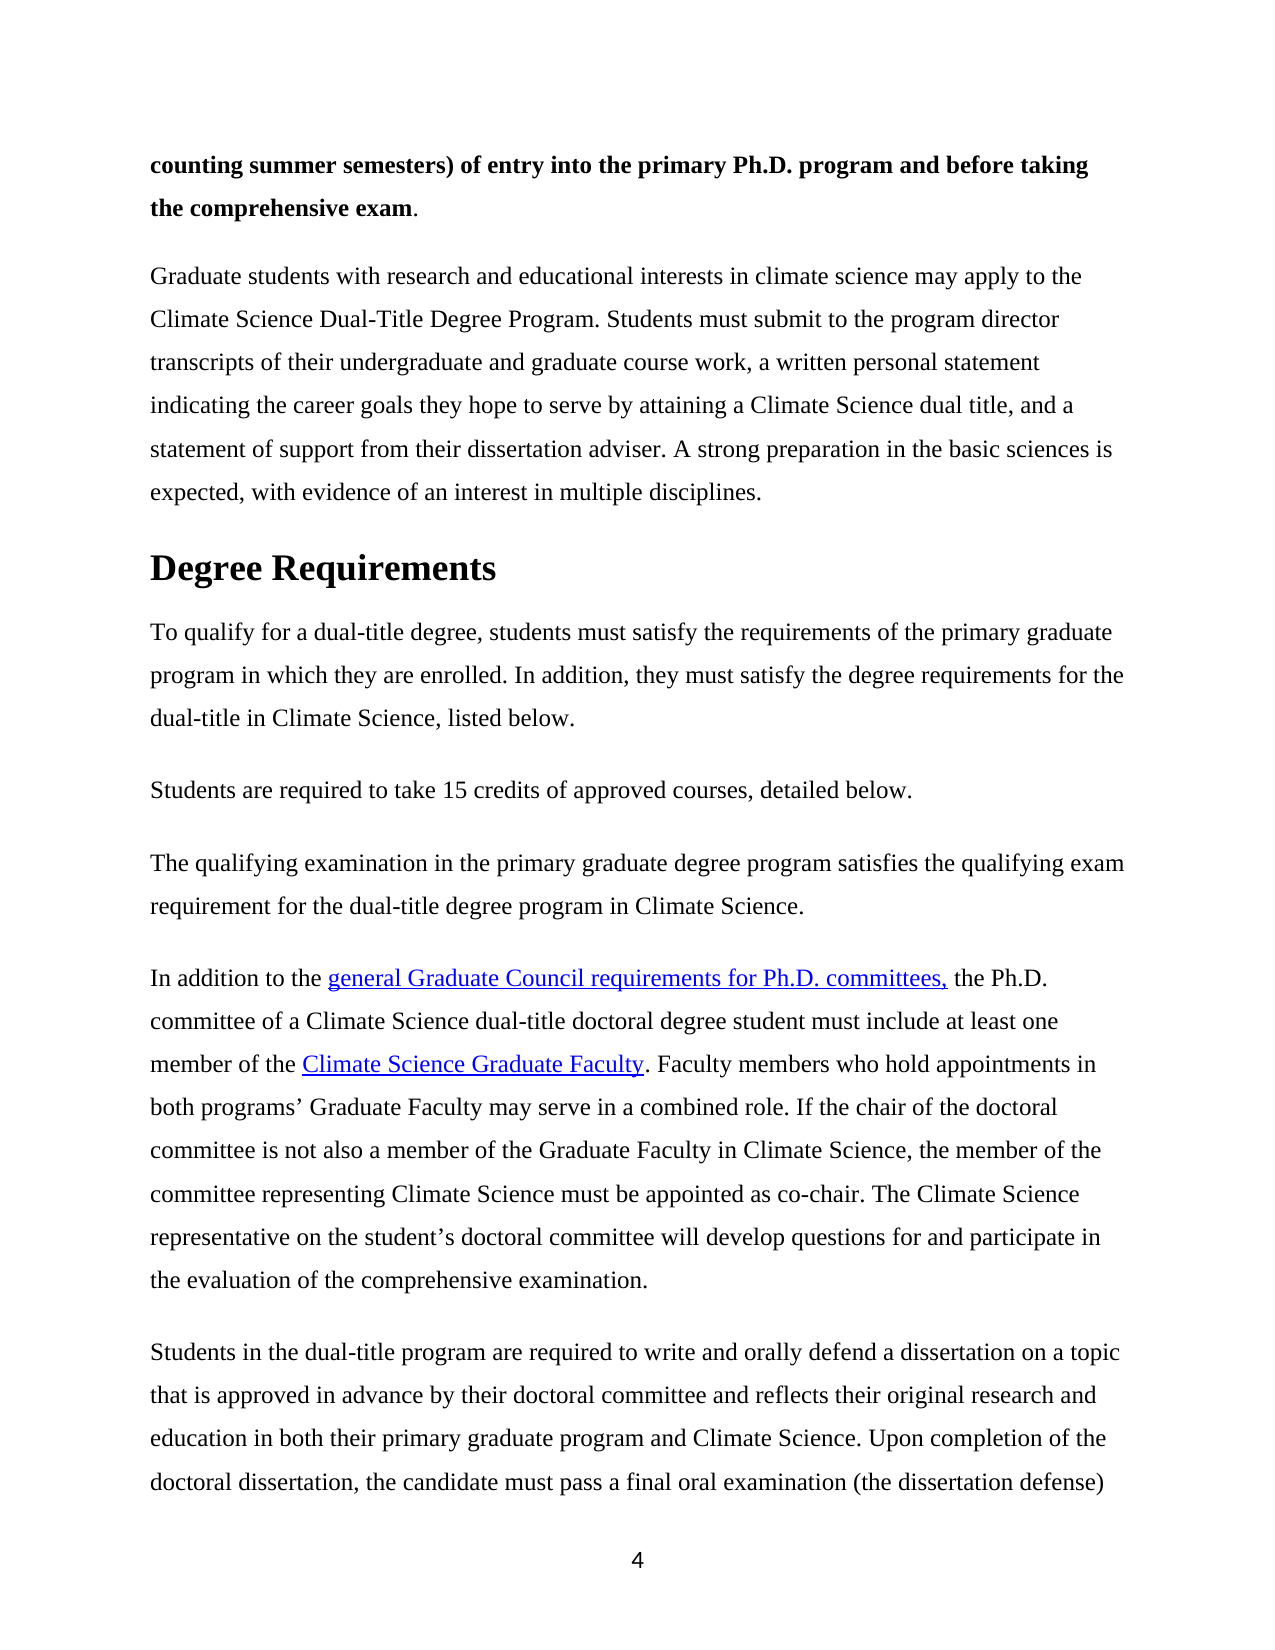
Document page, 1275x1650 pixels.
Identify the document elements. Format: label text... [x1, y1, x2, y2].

text Students are required to take 15 credits of approved courses, detailed below. [150, 775, 1125, 804]
subtitle Degree Requirements [150, 545, 1125, 588]
text Graduate students with research and educational interests in climate science may apply to the Climate Science Dual-Title Degree Program. Students must submit to the program director transcripts of their undergraduate and graduate course work, a written personal statement indicating the career goals they hope to serve by attaining a Climate Science dual title, and a statement of support from their dissertation adviser. A strong preparation in the basic sciences is expected, with evidence of an interest in multiple disciplines. [150, 261, 1125, 506]
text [150, 1337, 1125, 1495]
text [150, 150, 1125, 222]
text The qualifying examination in the primary graduate degree program satisfies the qualifying exam requirement for the dual-title degree program in Climate Science. [150, 848, 1125, 919]
text To qualify for a dual-title degree, students must satisfy the requirements of the primary graduate program in which they are enrolled. In addition, they must satisfy the degree requirements for the dual-title in Climate Science, listed below. [150, 617, 1125, 732]
text In addition to the general Graduate Council requirements for Ph.D. committees, the Ph.D. committee of a Climate Science dual-title doctoral degree student must include at least one member of the Climate Science Graduate Faculty. Faculty members who hold appointments in both programs’ Graduate Faculty may serve in a combined role. If the chair of the doctoral committee is not also a member of the Graduate Faculty in Climate Science, the member of the committee representing Climate Science must be appointed as co-chair. The Climate Science representative on the student’s doctoral committee will develop questions for and participate in the evaluation of the comprehensive examination. [150, 963, 1125, 1294]
